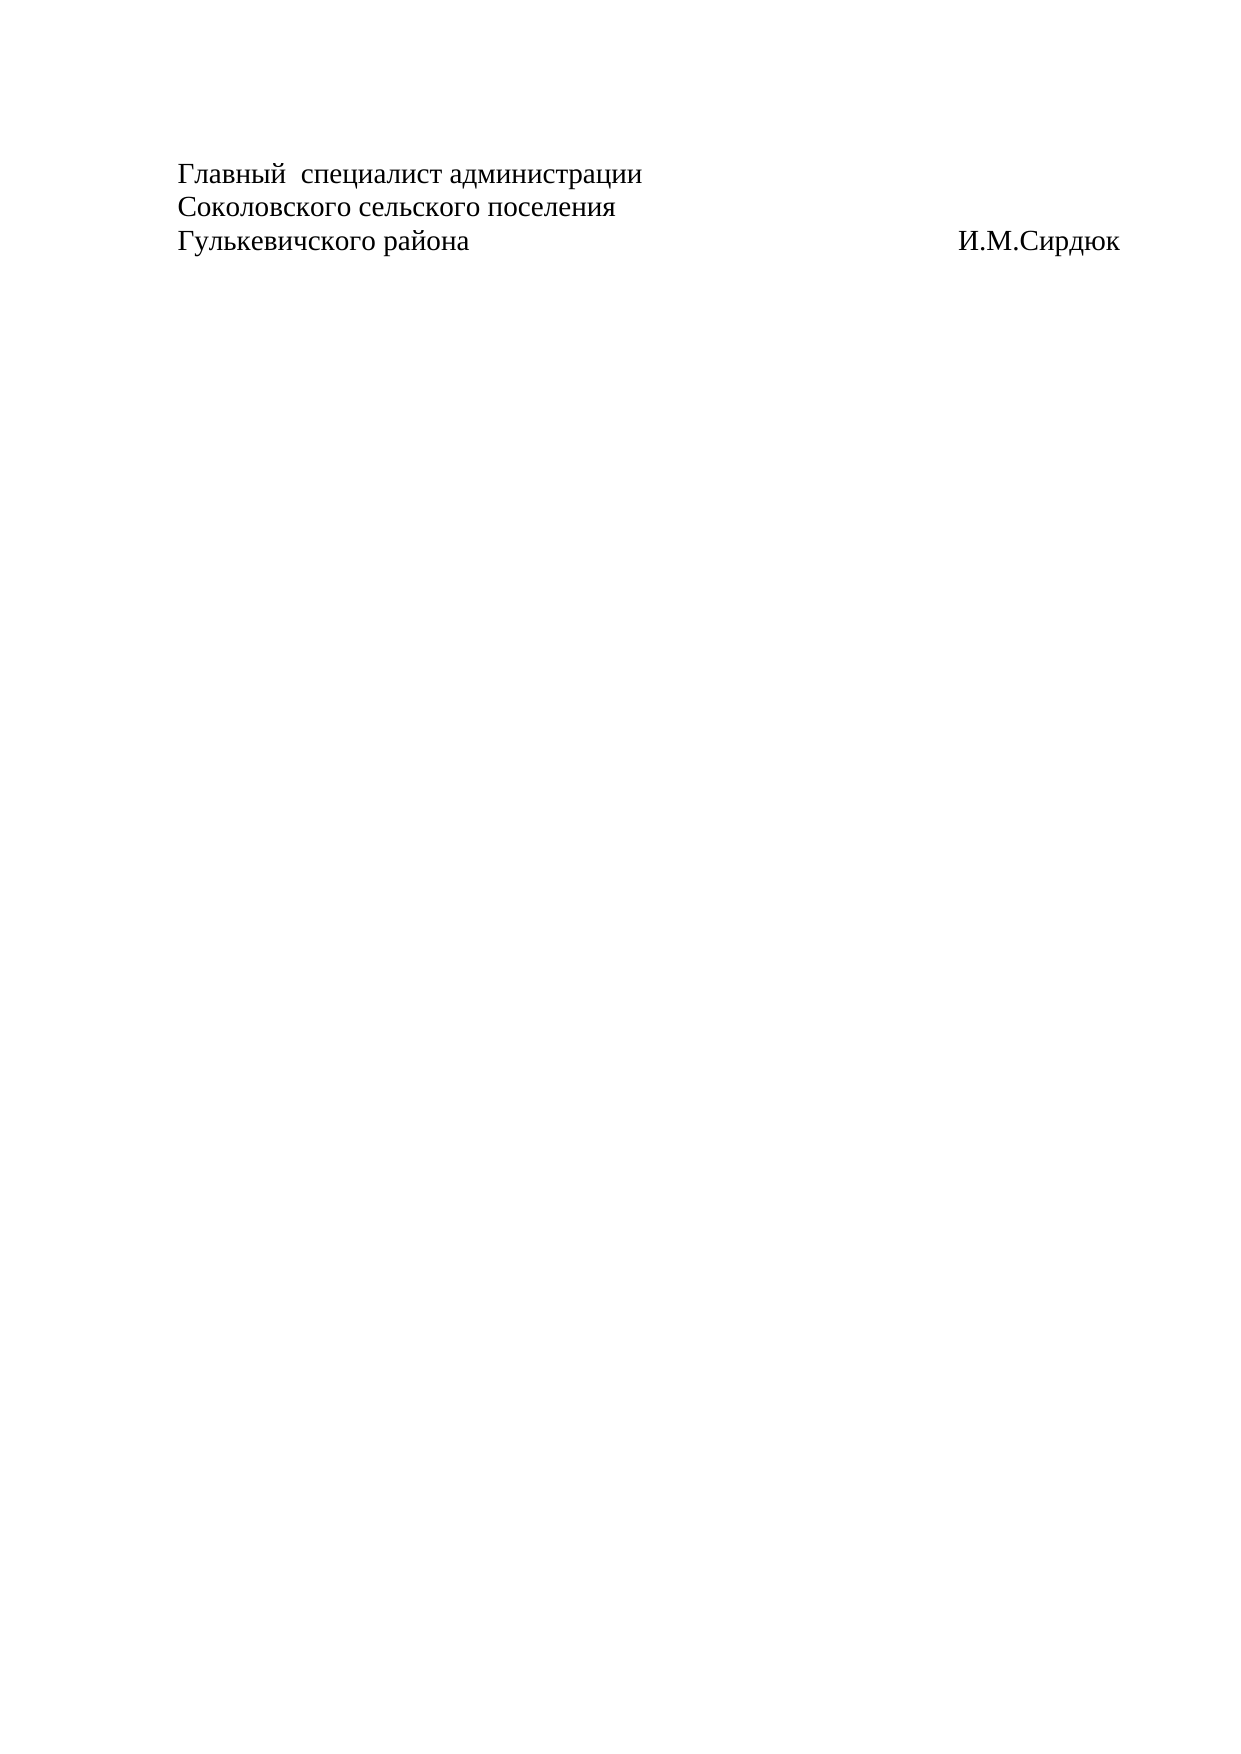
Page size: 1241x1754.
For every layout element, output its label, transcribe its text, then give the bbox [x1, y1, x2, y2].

text Соколовского сельского поселения [177, 189, 1152, 223]
text Гулькевичского района И.М.Сирдюк [177, 223, 1152, 256]
text Главный специалист администрации [177, 156, 1152, 189]
